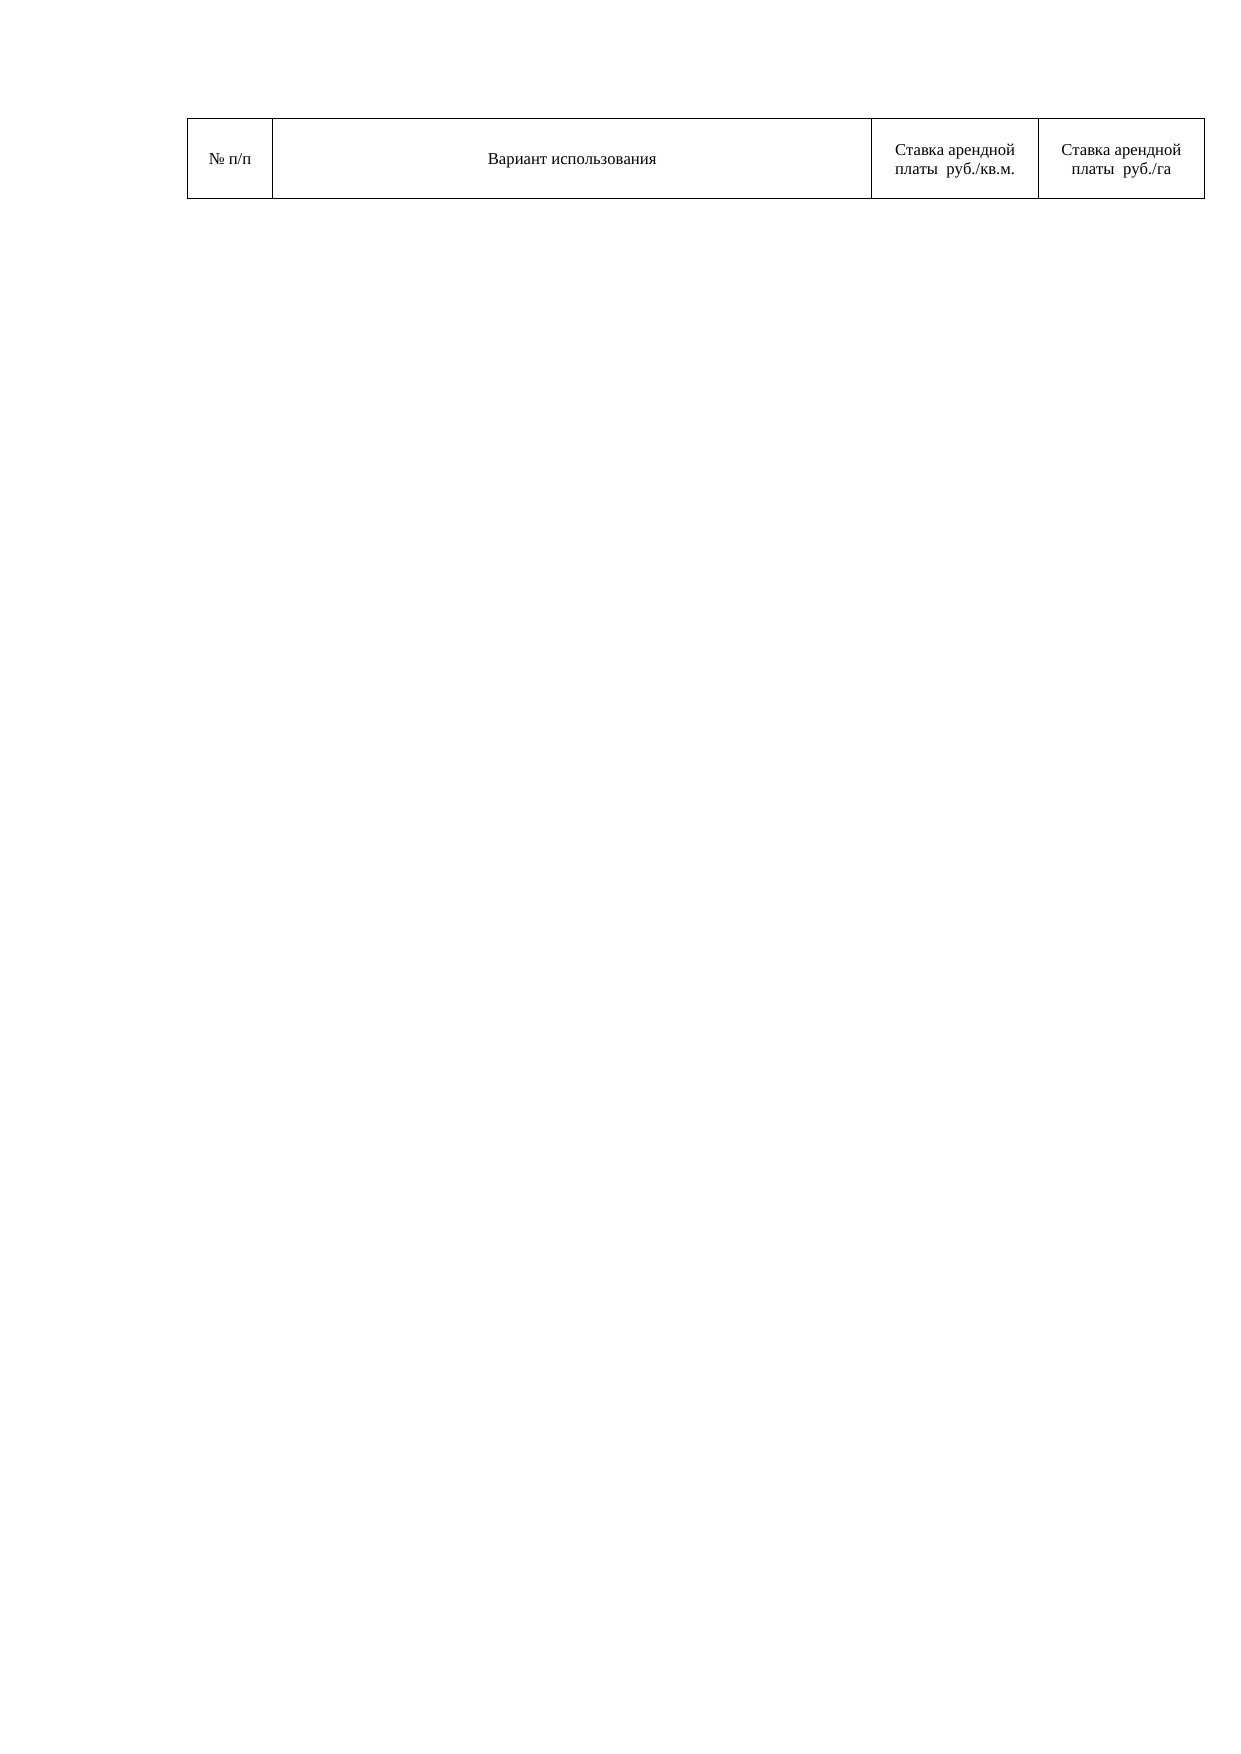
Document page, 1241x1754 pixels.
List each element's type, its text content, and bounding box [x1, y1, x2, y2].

table_header Ставка арендной платы руб./кв.м. [872, 119, 1038, 198]
table_header Ставка арендной платы руб./га [1039, 119, 1204, 198]
table_header Вариант использования [273, 119, 871, 198]
table_header № п/п [188, 119, 272, 198]
